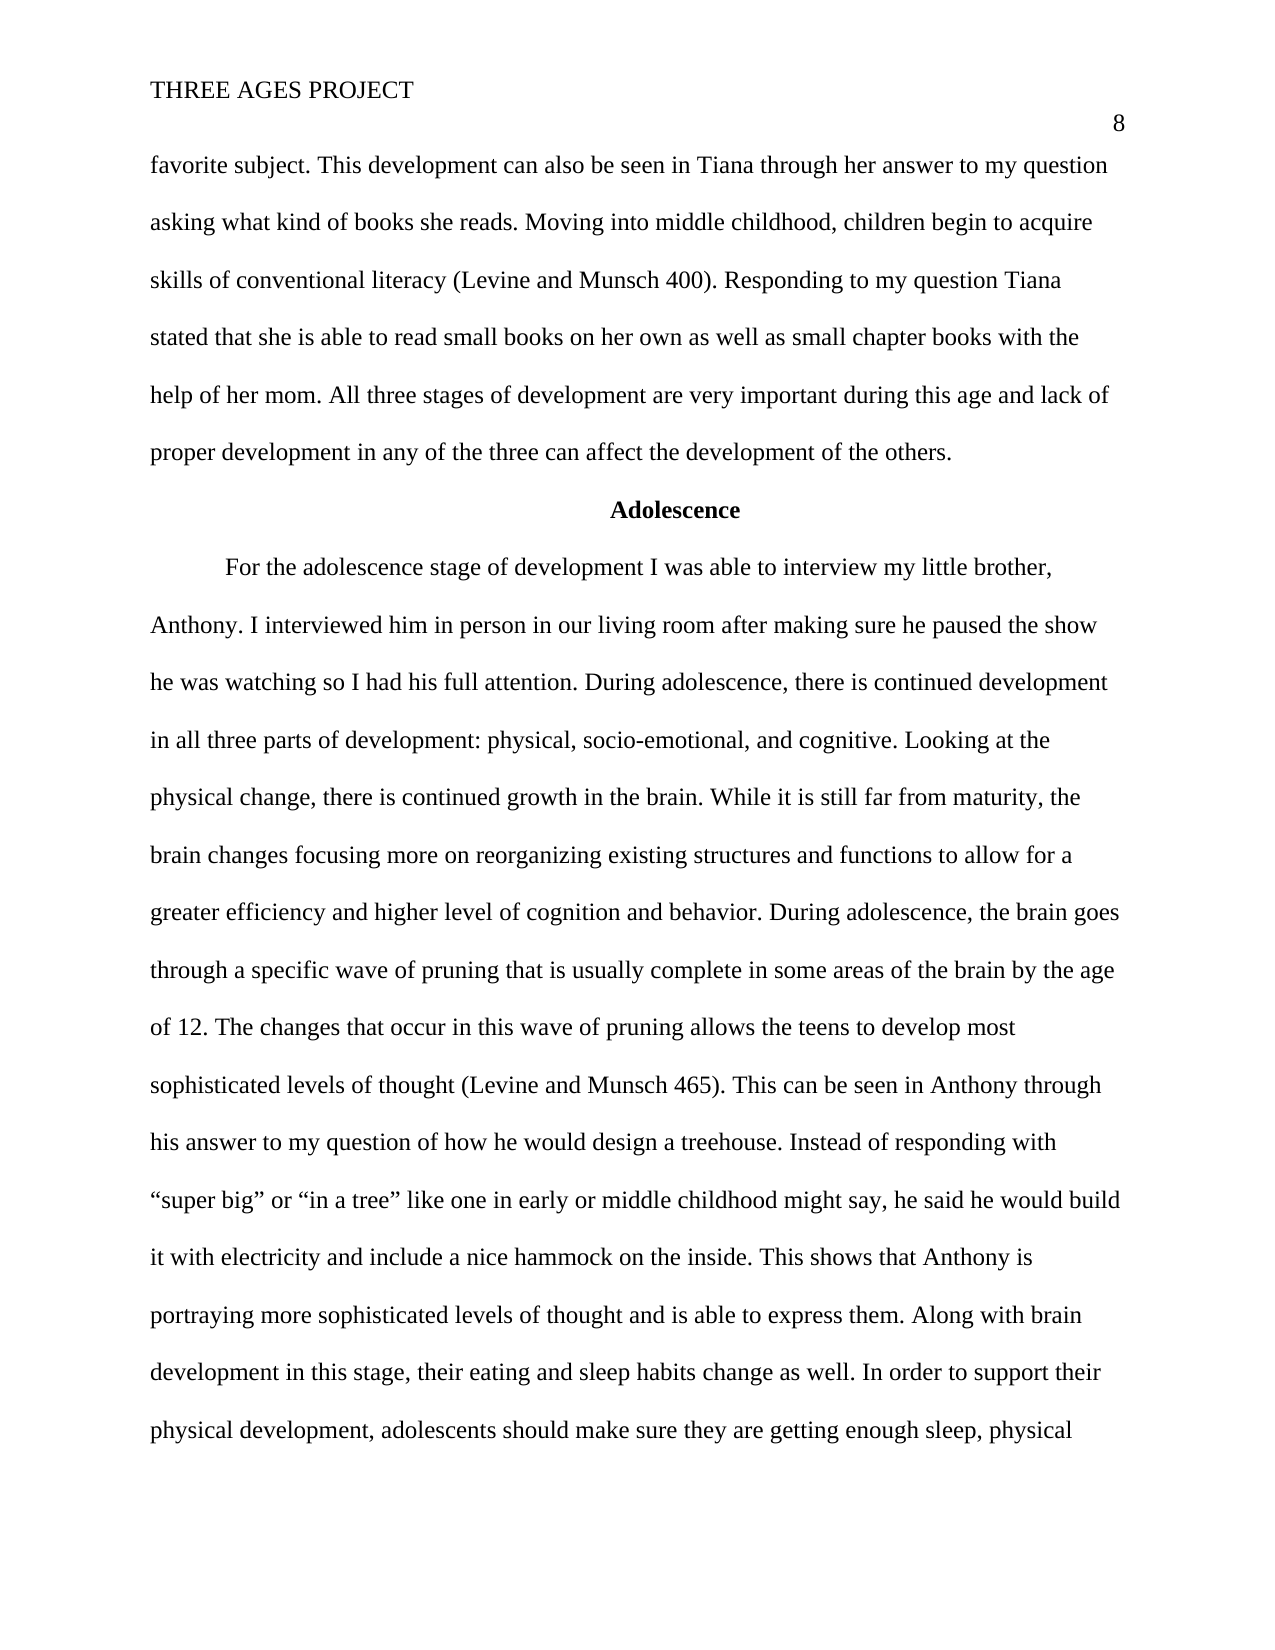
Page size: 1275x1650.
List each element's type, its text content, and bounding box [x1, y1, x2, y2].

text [150, 150, 1125, 466]
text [150, 552, 1125, 1444]
text Adolescence [150, 495, 1125, 524]
